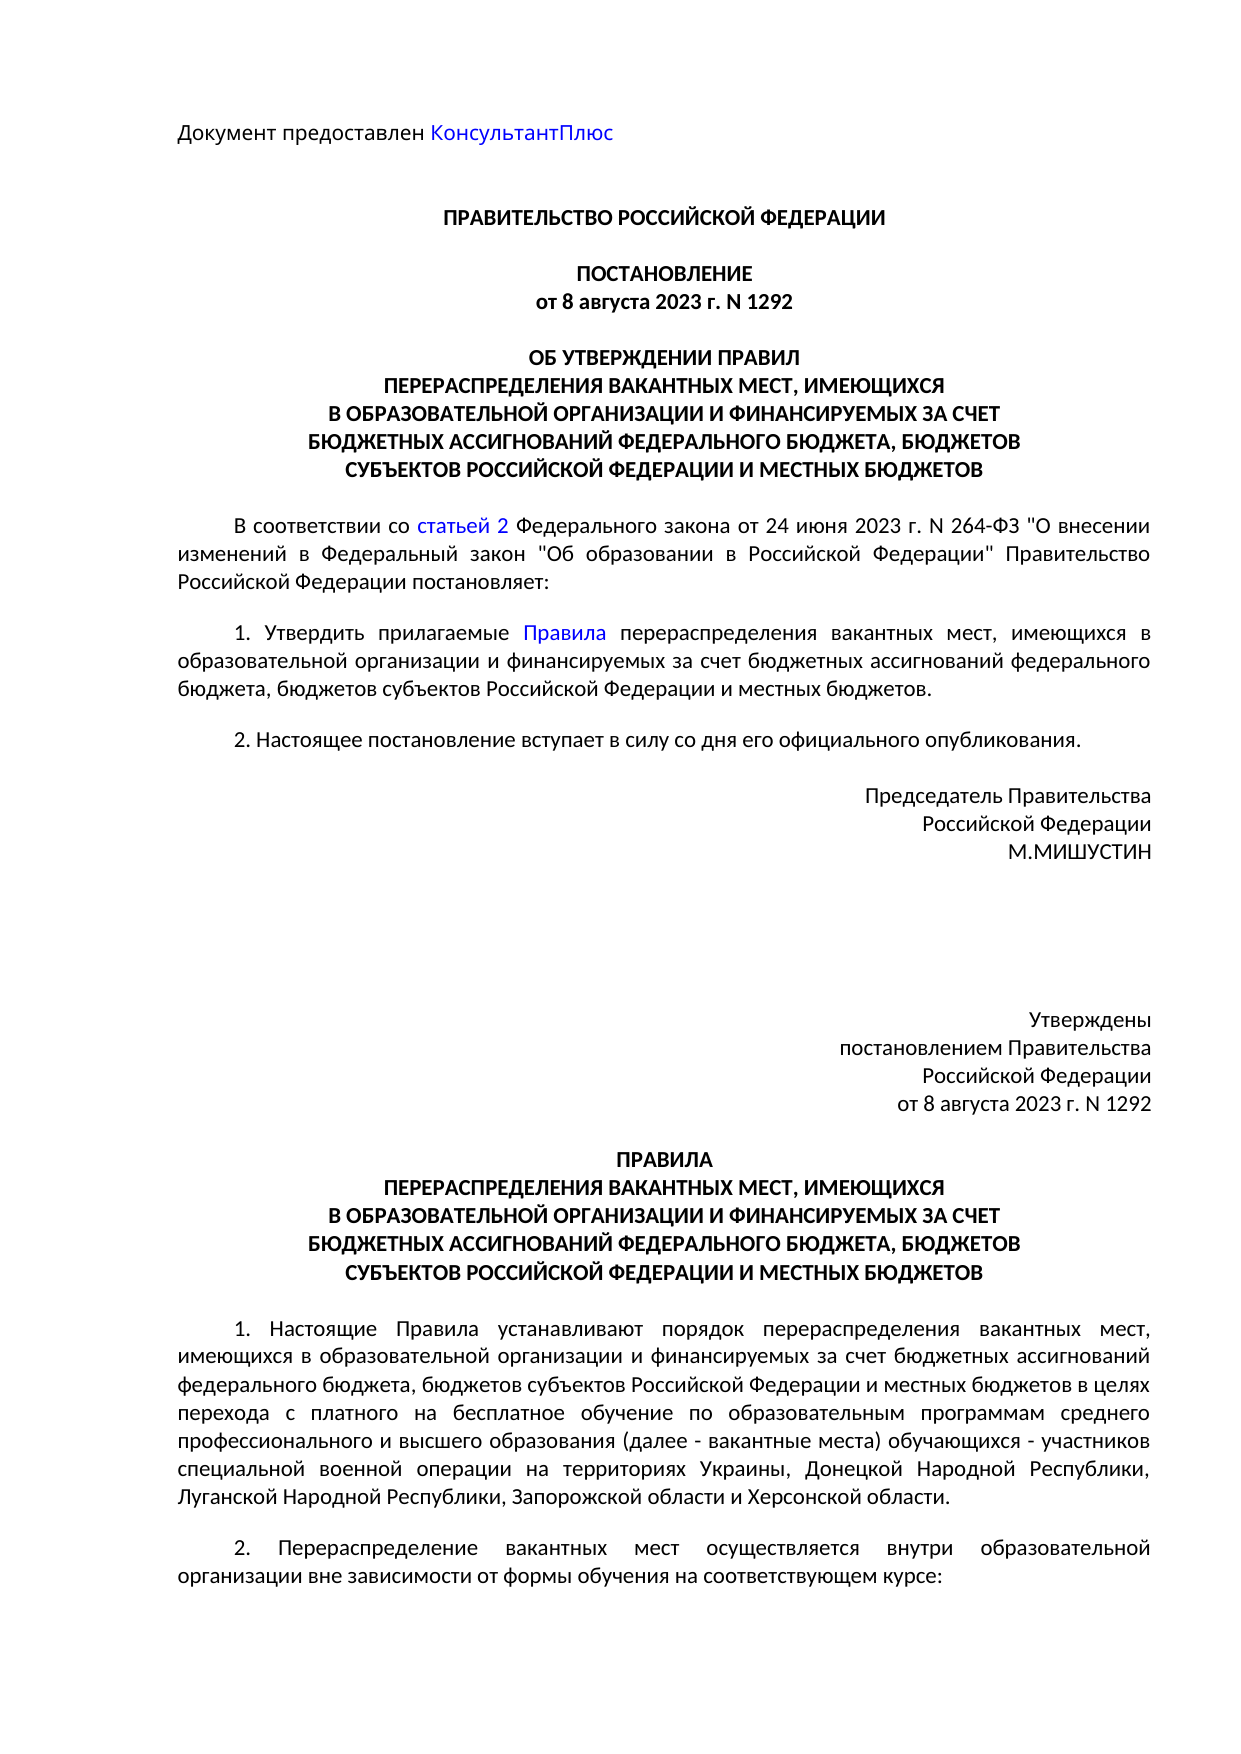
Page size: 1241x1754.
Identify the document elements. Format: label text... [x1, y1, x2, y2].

text от 8 августа 2023 г. N 1292 [177, 1089, 1152, 1117]
title В ОБРАЗОВАТЕЛЬНОЙ ОРГАНИЗАЦИИ И ФИНАНСИРУЕМЫХ ЗА СЧЕТ [177, 399, 1152, 427]
text Российской Федерации [177, 809, 1152, 837]
text 1. Утвердить прилагаемые Правила перераспределения вакантных мест, имеющихся в образовательной организации и финансируемых за счет бюджетных ассигнований федерального бюджета, бюджетов субъектов Российской Федерации и местных бюджетов. [177, 618, 1152, 702]
title СУБЪЕКТОВ РОССИЙСКОЙ ФЕДЕРАЦИИ И МЕСТНЫХ БЮДЖЕТОВ [177, 1258, 1152, 1286]
text 2. Настоящее постановление вступает в силу со дня его официального опубликования. [177, 725, 1152, 753]
text М.МИШУСТИН [177, 837, 1152, 865]
title В ОБРАЗОВАТЕЛЬНОЙ ОРГАНИЗАЦИИ И ФИНАНСИРУЕМЫХ ЗА СЧЕТ [177, 1202, 1152, 1229]
text постановлением Правительства [177, 1033, 1152, 1061]
title ПЕРЕРАСПРЕДЕЛЕНИЯ ВАКАНТНЫХ МЕСТ, ИМЕЮЩИХСЯ [177, 1173, 1152, 1202]
title ПОСТАНОВЛЕНИЕ [177, 259, 1152, 287]
title БЮДЖЕТНЫХ АССИГНОВАНИЙ ФЕДЕРАЛЬНОГО БЮДЖЕТА, БЮДЖЕТОВ [177, 1229, 1152, 1258]
text 2. Перераспределение вакантных мест осуществляется внутри образовательной организации вне зависимости от формы обучения на соответствующем курсе: [177, 1533, 1152, 1589]
text Российской Федерации [177, 1061, 1152, 1089]
title ПРАВИТЕЛЬСТВО РОССИЙСКОЙ ФЕДЕРАЦИИ [177, 203, 1152, 231]
text Председатель Правительства [177, 781, 1152, 809]
text 1. Настоящие Правила устанавливают порядок перераспределения вакантных мест, имеющихся в образовательной организации и финансируемых за счет бюджетных ассигнований федерального бюджета, бюджетов субъектов Российской Федерации и местных бюджетов в целях перехода с платного на бесплатное обучение по образовательным программам среднего профессионального и высшего образования (далее - вакантные места) обучающихся - участников специальной военной операции на территориях Украины, Донецкой Народной Республики, Луганской Народной Республики, Запорожской области и Херсонской области. [177, 1314, 1152, 1510]
title ПРАВИЛА [177, 1146, 1152, 1173]
title БЮДЖЕТНЫХ АССИГНОВАНИЙ ФЕДЕРАЛЬНОГО БЮДЖЕТА, БЮДЖЕТОВ [177, 427, 1152, 455]
text В соответствии со статьей 2 Федерального закона от 24 июня 2023 г. N 264-ФЗ "О внесении изменений в Федеральный закон "Об образовании в Российской Федерации" Правительство Российской Федерации постановляет: [177, 511, 1152, 595]
title от 8 августа 2023 г. N 1292 [177, 287, 1152, 315]
title ПЕРЕРАСПРЕДЕЛЕНИЯ ВАКАНТНЫХ МЕСТ, ИМЕЮЩИХСЯ [177, 371, 1152, 399]
title Документ предоставлен КонсультантПлюс [177, 118, 1152, 175]
title СУБЪЕКТОВ РОССИЙСКОЙ ФЕДЕРАЦИИ И МЕСТНЫХ БЮДЖЕТОВ [177, 455, 1152, 483]
text Утверждены [177, 1005, 1152, 1033]
title ОБ УТВЕРЖДЕНИИ ПРАВИЛ [177, 343, 1152, 371]
